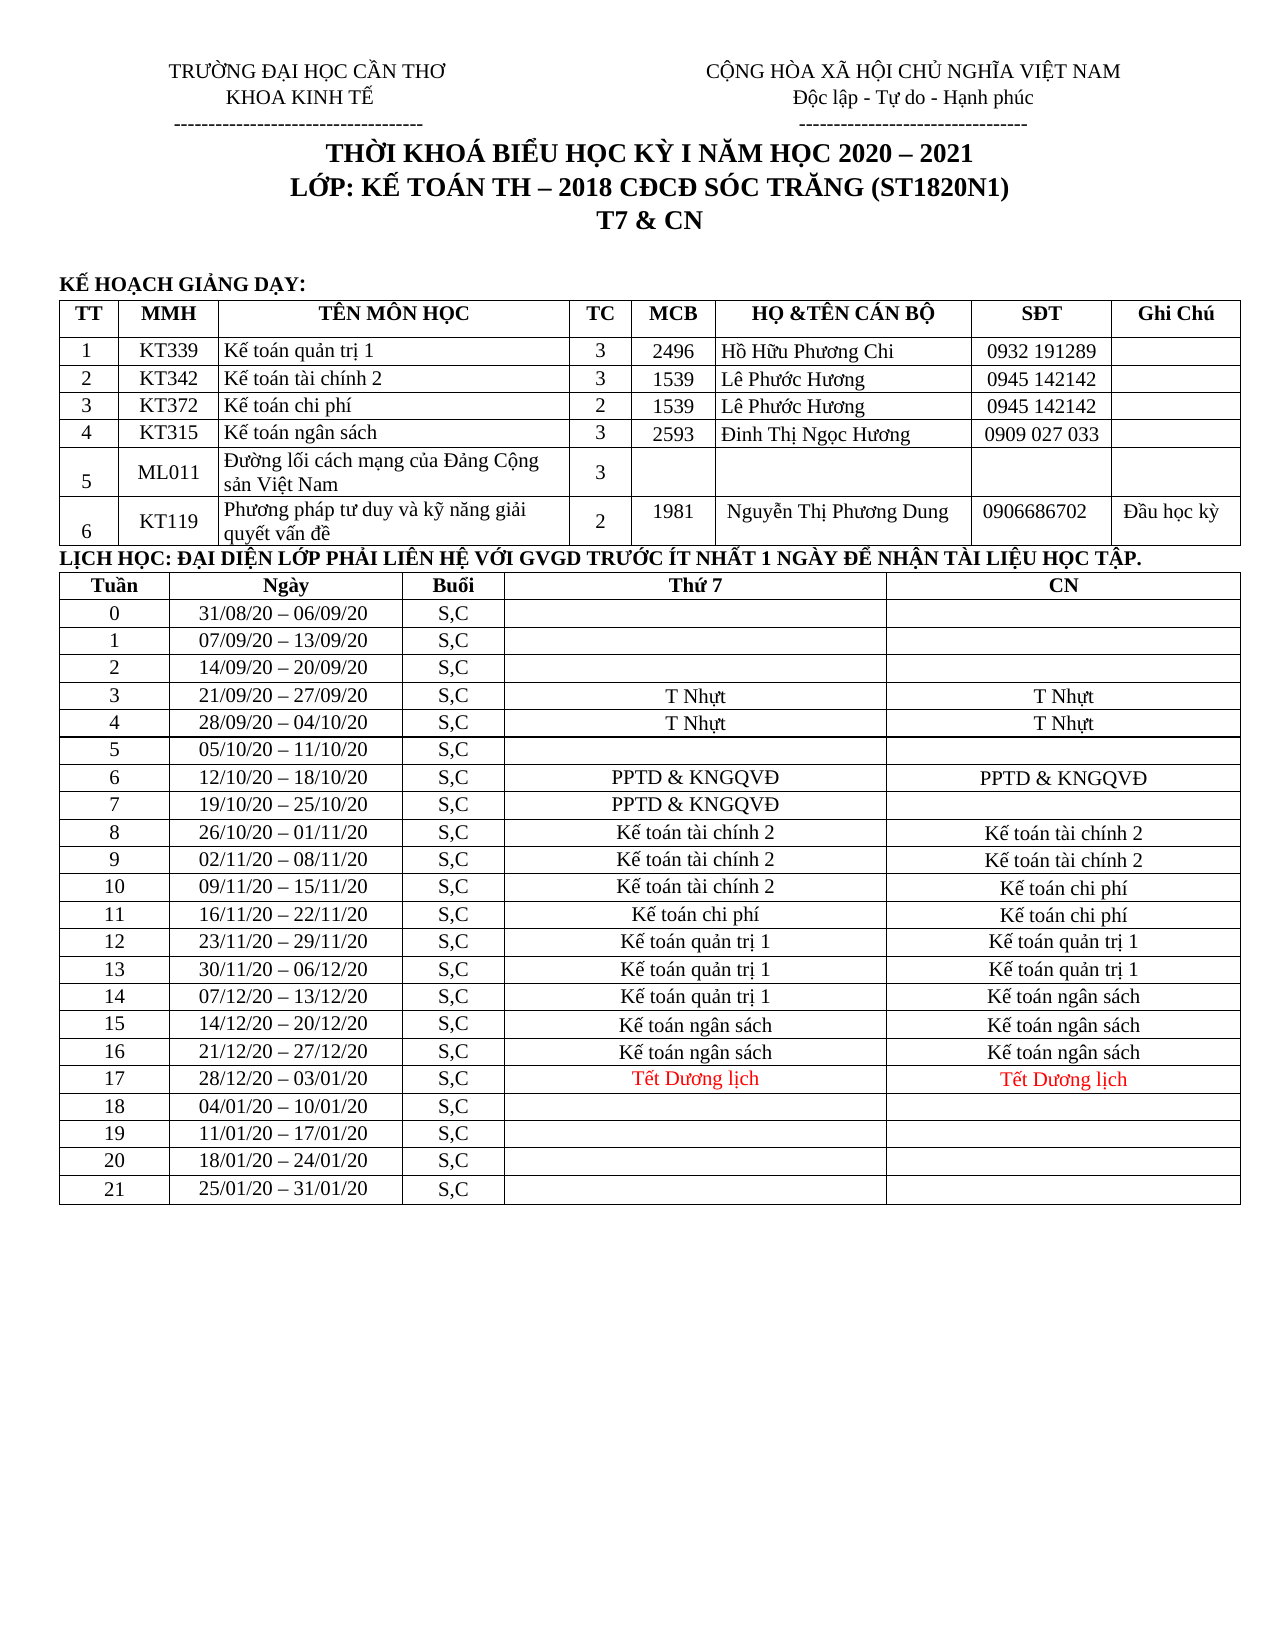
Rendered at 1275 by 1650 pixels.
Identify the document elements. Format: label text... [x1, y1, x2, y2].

table_cell 3 [570, 338, 631, 364]
table_cell S,C [403, 628, 504, 654]
table_header Ghi Chú [1112, 301, 1240, 337]
table_cell Kế toán quản trị 1 [887, 957, 1240, 983]
table_cell Hồ Hữu Phương Chi [716, 338, 971, 364]
table_cell Kế toán chi phí [887, 874, 1240, 901]
table_cell 0906686702 [972, 497, 1111, 545]
table_cell 31/08/20 – 06/09/20 [170, 600, 402, 627]
table_cell 0945 142142 [972, 366, 1111, 392]
table_cell Đường lối cách mạng của Đảng Cộng sản Việt [219, 448, 569, 496]
text LỊCH HỌC: ĐẠI DIỆN LỚP PHẢI LIÊN HỆ VỚI GVGD TRƯỚC ÍT NHẤT 1 NGÀY ĐỂ NHẬN TÀI LIỆU HỌC TẬP. [59, 546, 1240, 570]
table_cell 30/11/20 – 06/12/20 [170, 957, 402, 983]
table_cell Kế toán quản trị 1 [505, 957, 886, 983]
table_header TT [60, 301, 118, 337]
table_cell ML011 [119, 448, 218, 496]
table_cell S,C [403, 929, 504, 956]
table_cell 26/10/20 – 01/11/20 [170, 820, 402, 846]
table_cell Đầu học kỳ [1112, 497, 1240, 545]
table_cell Kế toán quản trị 1 [219, 338, 569, 364]
table_cell Kế toán chi phí [219, 393, 569, 419]
table_cell 15 [60, 1011, 169, 1038]
table_cell T Nhựt [505, 683, 886, 709]
table_cell 7 [60, 792, 169, 818]
table_cell Kế toán quản trị 1 [887, 929, 1240, 956]
table_header Thứ 7 [505, 573, 886, 599]
table_cell 18 [60, 1094, 169, 1120]
table_cell T Nhựt [505, 710, 886, 736]
table_cell 5 [60, 738, 169, 764]
table_cell 07/09/20 – 13/09/20 [170, 628, 402, 654]
table_cell 3 [60, 683, 169, 709]
table_cell [887, 792, 1240, 818]
table_cell S,C [403, 984, 504, 1010]
table_header MCB [632, 301, 715, 337]
table_cell Kế toán ngân sách [887, 984, 1240, 1010]
table_cell 17 [60, 1066, 169, 1092]
table_cell 2 [570, 497, 631, 545]
table_cell S,C [403, 683, 504, 709]
table_cell Kế toán chi phí [887, 902, 1240, 928]
table_cell S,C [403, 738, 504, 764]
table_cell [505, 655, 886, 682]
table_cell 3 [570, 420, 631, 447]
table_cell 0932 191289 [972, 338, 1111, 364]
table_cell PPTD & KNGQVĐ [887, 765, 1240, 791]
table_cell Tết Dương lịch [887, 1066, 1240, 1092]
table_cell [887, 600, 1240, 627]
table_cell Kế toán tài chính 2 [505, 874, 886, 901]
table_cell 20 [60, 1148, 169, 1175]
table_cell S,C [403, 1094, 504, 1120]
table_header TC [570, 301, 631, 337]
table_cell [505, 600, 886, 627]
table_cell Kế toán tài chính 2 [887, 847, 1240, 873]
table_cell Kế toán tài chính 2 [505, 820, 886, 846]
table_header CN [887, 573, 1240, 599]
table_cell [1112, 366, 1240, 392]
table_cell 21/12/20 – 27/12/20 [170, 1039, 402, 1065]
table_cell 07/12/20 – 13/12/20 [170, 984, 402, 1010]
table_cell 2 [570, 393, 631, 419]
table_cell 11/01/20 – 17/01/20 [170, 1121, 402, 1147]
table_cell KT372 [119, 393, 218, 419]
table_cell 1539 [632, 393, 715, 419]
table_cell S,C [403, 1066, 504, 1092]
table_cell KT119 [119, 497, 218, 545]
table_cell S,C [403, 847, 504, 873]
table_cell S,C [403, 1176, 504, 1204]
table_cell 2 [60, 366, 118, 392]
table_cell 09/11/20 – 15/11/20 [170, 874, 402, 901]
table_cell 10 [60, 874, 169, 901]
table_cell S,C [403, 765, 504, 791]
table_cell 1 [60, 628, 169, 654]
table_header Ngày [170, 573, 402, 599]
table_cell 1539 [632, 366, 715, 392]
table_cell Phương pháp tư duy và kỹ năng giải quyết vấn đề [219, 497, 569, 545]
table_cell 28/12/20 – 03/01/20 [170, 1066, 402, 1092]
text LỚP: KẾ TOÁN TH – 2018 CĐCĐ SÓC TRĂNG (ST1820N1) [59, 171, 1240, 202]
table_cell 13 [60, 957, 169, 983]
table_cell PPTD & KNGQVĐ [505, 792, 886, 818]
table_cell S,C [403, 1039, 504, 1065]
table_cell 21 [60, 1176, 169, 1204]
table_cell 3 [570, 366, 631, 392]
table_cell Nguyễn Thị Phương Dung [716, 497, 971, 545]
table_cell S,C [403, 655, 504, 682]
table_cell 2 [60, 655, 169, 682]
table_header TÊN MÔN HỌC [219, 301, 569, 337]
table_header SĐT [972, 301, 1111, 337]
table_cell T Nhựt [887, 683, 1240, 709]
table_cell Tết Dương lịch [505, 1066, 886, 1092]
text KẾ HOẠCH GIẢNG DẠY: [59, 269, 1240, 298]
table_cell 9 [60, 847, 169, 873]
table_cell 05/10/20 – 11/10/20 [170, 738, 402, 764]
table_cell S,C [403, 710, 504, 736]
table_cell 4 [60, 710, 169, 736]
table_cell 25/01/20 – 31/01/20 [170, 1176, 402, 1204]
table_cell 18/01/20 – 24/01/20 [170, 1148, 402, 1175]
table_cell [505, 1176, 886, 1204]
table_cell S,C [403, 1011, 504, 1038]
table_cell [505, 1121, 886, 1147]
text T7 & CN [59, 204, 1240, 236]
table_cell 16 [60, 1039, 169, 1065]
table_cell Kế toán chi phí [505, 902, 886, 928]
table_cell 0 [60, 600, 169, 627]
table_cell Kế toán tài chính 2 [219, 366, 569, 392]
table_cell S,C [403, 1121, 504, 1147]
table_cell KT342 [119, 366, 218, 392]
table_cell [505, 628, 886, 654]
table_cell Kế toán quản trị 1 [505, 929, 886, 956]
table_cell 8 [60, 820, 169, 846]
table_cell 1 [60, 338, 118, 364]
table_cell Kế toán ngân sách [505, 1011, 886, 1038]
table_cell [972, 448, 1111, 496]
table_cell S,C [403, 600, 504, 627]
table_header Buổi [403, 573, 504, 599]
table_cell KT339 [119, 338, 218, 364]
table_cell [887, 1121, 1240, 1147]
table_cell 12/10/20 – 18/10/20 [170, 765, 402, 791]
table_cell 3 [570, 448, 631, 496]
table_cell 5 [60, 448, 118, 496]
table_cell 19/10/20 – 25/10/20 [170, 792, 402, 818]
table_cell Lê Phước Hương [716, 393, 971, 419]
table_cell Kế toán ngân sách [887, 1039, 1240, 1065]
table_cell T Nhựt [887, 710, 1240, 736]
table_cell 12 [60, 929, 169, 956]
table_cell 0909 027 033 [972, 420, 1111, 447]
table_cell [887, 655, 1240, 682]
table_cell 0945 142142 [972, 393, 1111, 419]
table_header TRƯỜNG ĐẠI HỌC CẦN THƠ KHOA KINH TẾ ------------------------------------ [95, 59, 621, 137]
table_cell S,C [403, 874, 504, 901]
table_cell 2496 [632, 338, 715, 364]
table_cell S,C [403, 792, 504, 818]
table_cell Kế toán quản trị 1 [505, 984, 886, 1010]
table_cell Kế toán tài chính 2 [887, 820, 1240, 846]
table_cell 19 [60, 1121, 169, 1147]
table_cell PPTD & KNGQVĐ [505, 765, 886, 791]
table_cell 02/11/20 – 08/11/20 [170, 847, 402, 873]
table_cell 1981 [632, 497, 715, 545]
table_cell 2593 [632, 420, 715, 447]
table_cell S,C [403, 902, 504, 928]
table_cell Kế toán ngân sách [505, 1039, 886, 1065]
text THỜI KHOÁ BIỂU HỌC KỲ I NĂM HỌC 2020 – 2021 [59, 137, 1240, 168]
table_cell 23/11/20 – 29/11/20 [170, 929, 402, 956]
table_header HỌ &TÊN CÁN BỘ [716, 301, 971, 337]
table_cell 14 [60, 984, 169, 1010]
table_cell [505, 1148, 886, 1175]
table_cell [505, 1094, 886, 1120]
table_header CỘNG HÒA XÃ HỘI CHỦ NGHĨA VIỆT NAM Độc lập - Tự do - Hạnh phúc --------------------------------- [621, 59, 1205, 137]
table_header Tuần [60, 573, 169, 599]
table_cell 16/11/20 – 22/11/20 [170, 902, 402, 928]
table_cell 21/09/20 – 27/09/20 [170, 683, 402, 709]
table_cell [887, 738, 1240, 764]
table_cell 11 [60, 902, 169, 928]
table_cell [632, 448, 715, 496]
table_cell S,C [403, 1148, 504, 1175]
table_cell [887, 628, 1240, 654]
table_cell [887, 1148, 1240, 1175]
table_cell 14/09/20 – 20/09/20 [170, 655, 402, 682]
table_cell 3 [60, 393, 118, 419]
table_cell [716, 448, 971, 496]
table_cell 04/01/20 – 10/01/20 [170, 1094, 402, 1120]
table_cell 14/12/20 – 20/12/20 [170, 1011, 402, 1038]
table_cell 4 [60, 420, 118, 447]
table_cell [887, 1176, 1240, 1204]
table_cell S,C [403, 957, 504, 983]
table_cell [1112, 448, 1240, 496]
table_cell Lê Phước Hương [716, 366, 971, 392]
table_header MMH [119, 301, 218, 337]
table_cell KT315 [119, 420, 218, 447]
table_cell [1112, 420, 1240, 447]
table_cell [1112, 393, 1240, 419]
table_cell [1112, 338, 1240, 364]
table_cell Đinh Thị Ngọc Hương [716, 420, 971, 447]
table_cell [505, 738, 886, 764]
table_cell Kế toán ngân sách [887, 1011, 1240, 1038]
table_cell 6 [60, 765, 169, 791]
table_cell 28/09/20 – 04/10/20 [170, 710, 402, 736]
table_cell Kế toán tài chính 2 [505, 847, 886, 873]
table_cell [887, 1094, 1240, 1120]
table_cell Kế toán ngân sách [219, 420, 569, 447]
table_cell S,C [403, 820, 504, 846]
table_cell 6 [60, 497, 118, 545]
